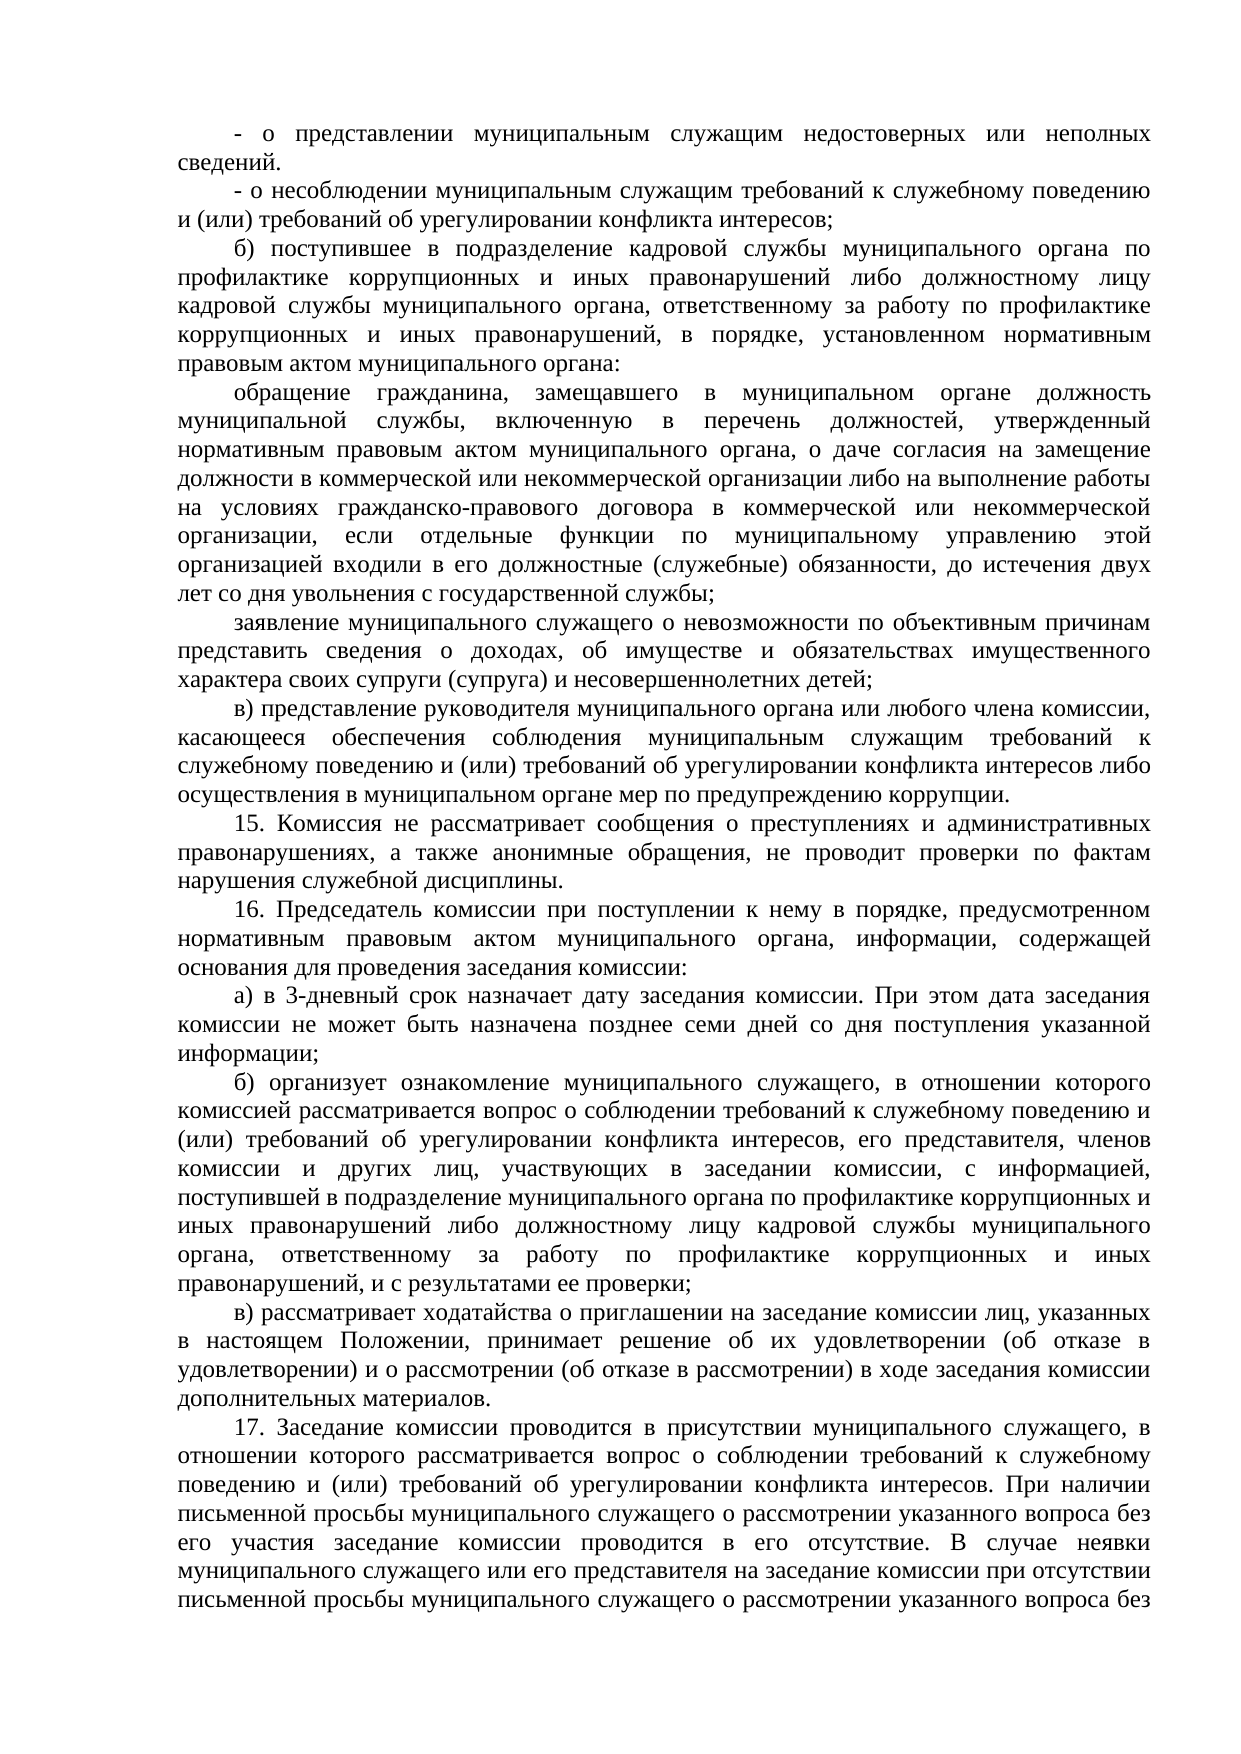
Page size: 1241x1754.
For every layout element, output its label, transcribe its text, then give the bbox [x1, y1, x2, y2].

text - о несоблюдении муниципальным служащим требований к служебному поведению и (или) требований об урегулировании конфликта интересов; [177, 176, 1152, 233]
text в) рассматривает ходатайства о приглашении на заседание комиссии лиц, указанных в настоящем Положении, принимает решение об их удовлетворении (об отказе в удовлетворении) и о рассмотрении (об отказе в рассмотрении) в ходе заседания комиссии дополнительных материалов. [177, 1297, 1152, 1412]
text в) представление руководителя муниципального органа или любого члена комиссии, касающееся обеспечения соблюдения муниципальным служащим требований к служебному поведению и (или) требований об урегулировании конфликта интересов либо осуществления в муниципальном органе мер по предупреждению коррупции. [177, 693, 1152, 808]
text б) организует ознакомление муниципального служащего, в отношении которого комиссией рассматривается вопрос о соблюдении требований к служебному поведению и (или) требований об урегулировании конфликта интересов, его представителя, членов комиссии и других лиц, участвующих в заседании комиссии, с информацией, поступившей в подразделение муниципального органа по профилактике коррупционных и иных правонарушений либо должностному лицу кадровой службы муниципального органа, ответственному за работу по профилактике коррупционных и иных правонарушений, и с результатами ее проверки; [177, 1067, 1152, 1297]
text а) в 3-дневный срок назначает дату заседания комиссии. При этом дата заседания комиссии не может быть назначена позднее семи дней со дня поступления указанной информации; [177, 981, 1152, 1067]
text заявление муниципального служащего о невозможности по объективным причинам представить сведения о доходах, об имуществе и обязательствах имущественного характера своих супруги (супруга) и несовершеннолетних детей; [177, 607, 1152, 693]
text обращение гражданина, замещавшего в муниципальном органе должность муниципальной службы, включенную в перечень должностей, утвержденный нормативным правовым актом муниципального органа, о даче согласия на замещение должности в коммерческой или некоммерческой организации либо на выполнение работы на условиях гражданско-правового договора в коммерческой или некоммерческой организации, если отдельные функции по муниципальному управлению этой организацией входили в его должностные (служебные) обязанности, до истечения двух лет со дня увольнения с государственной службы; [177, 377, 1152, 607]
text - о представлении муниципальным служащим недостоверных или неполных сведений. [177, 118, 1152, 176]
text 15. Комиссия не рассматривает сообщения о преступлениях и административных правонарушениях, а также анонимные обращения, не проводит проверки по фактам нарушения служебной дисциплины. [177, 808, 1152, 894]
text 16. Председатель комиссии при поступлении к нему в порядке, предусмотренном нормативным правовым актом муниципального органа, информации, содержащей основания для проведения заседания комиссии: [177, 894, 1152, 981]
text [177, 1412, 1152, 1613]
text б) поступившее в подразделение кадровой службы муниципального органа по профилактике коррупционных и иных правонарушений либо должностному лицу кадровой службы муниципального органа, ответственному за работу по профилактике коррупционных и иных правонарушений, в порядке, установленном нормативным правовым актом муниципального органа: [177, 233, 1152, 377]
